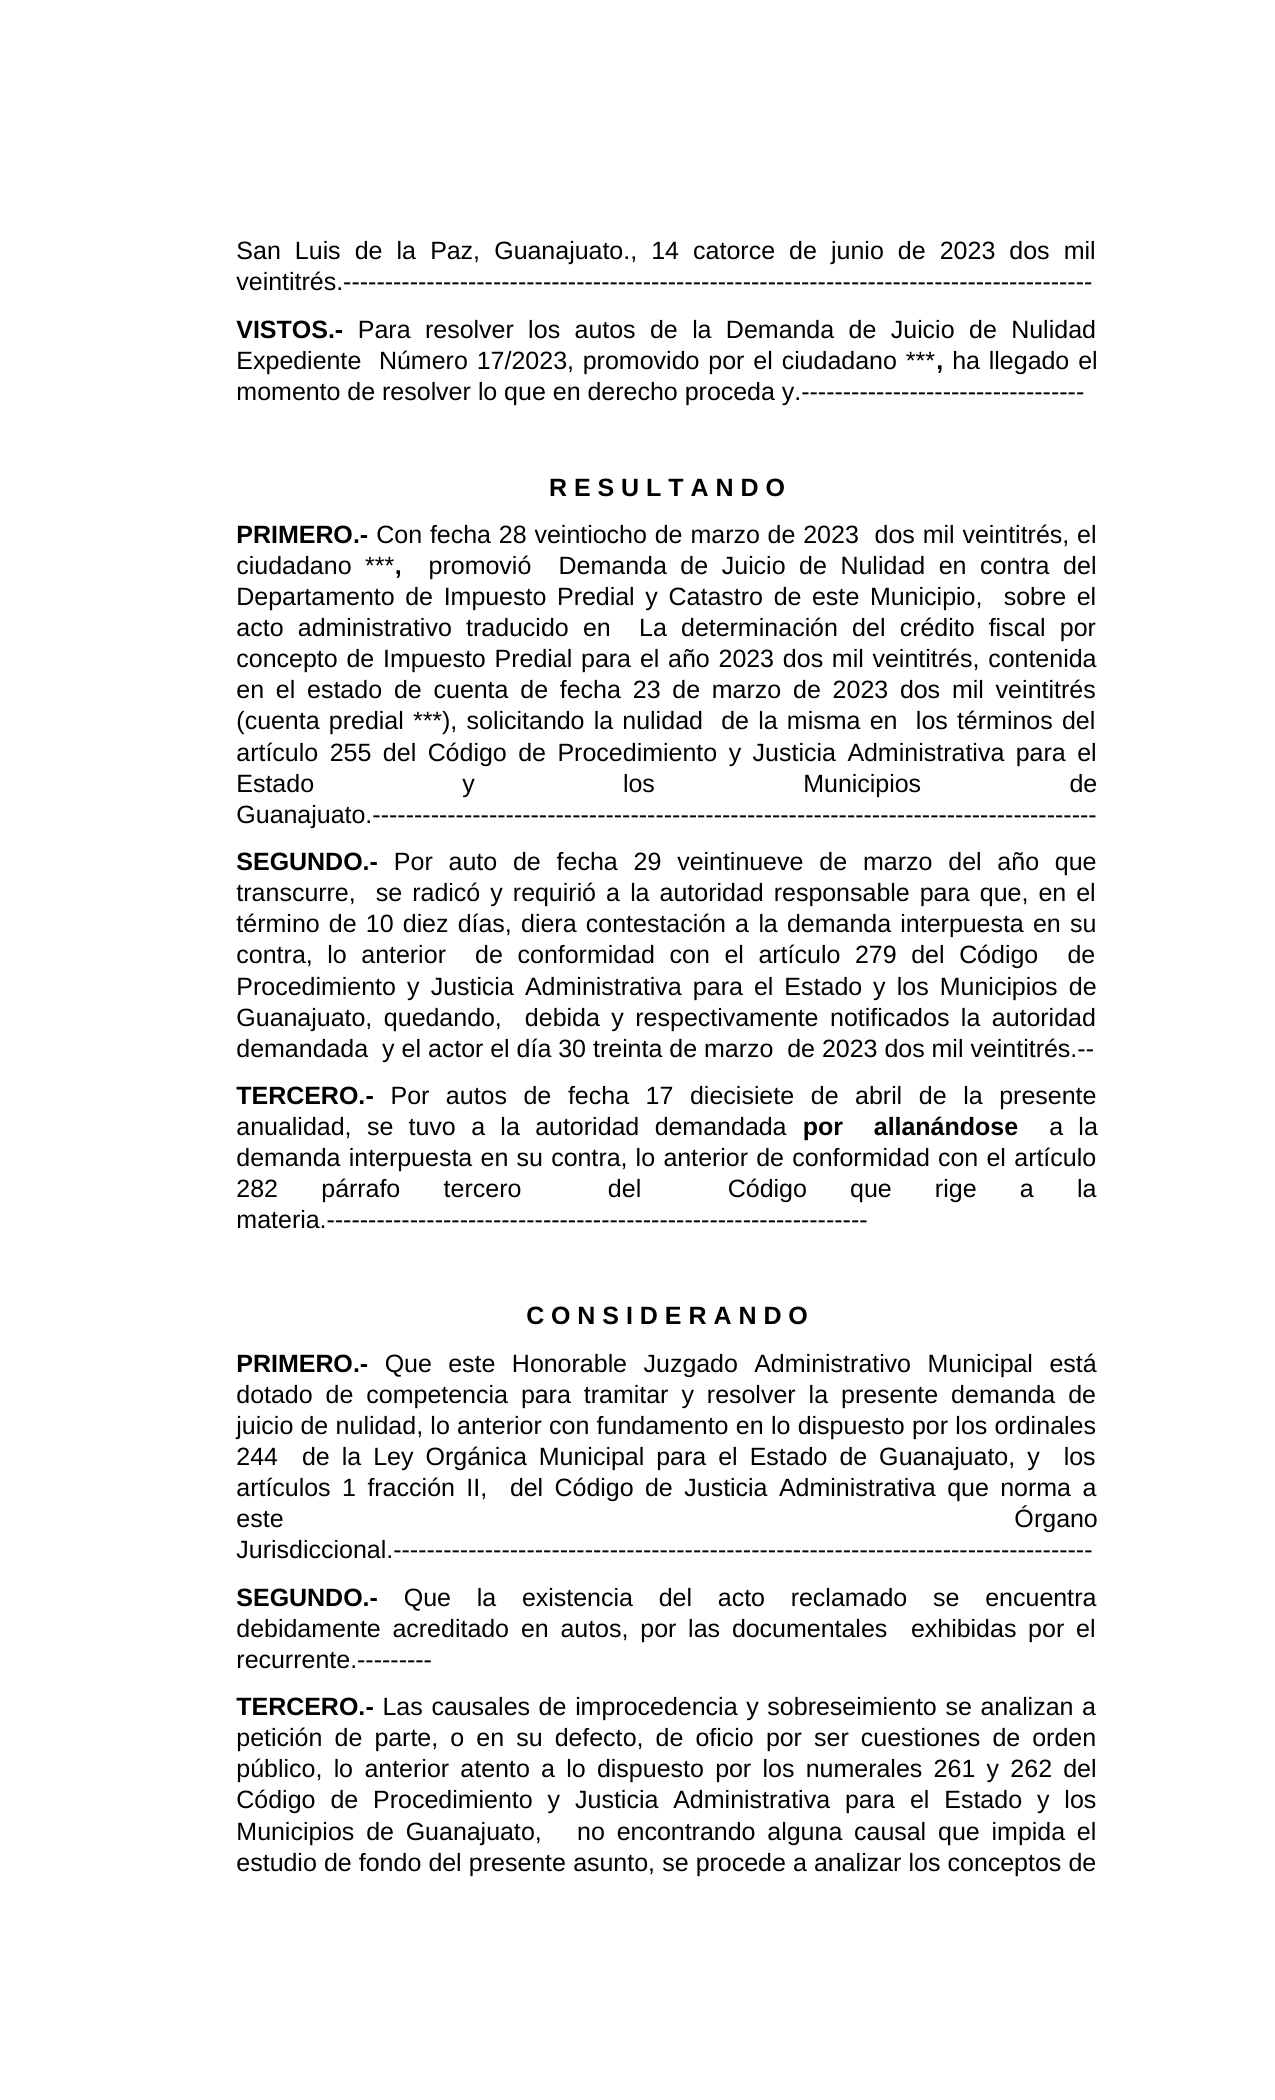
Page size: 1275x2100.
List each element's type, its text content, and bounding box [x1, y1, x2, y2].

text SEGUNDO.- Por auto de fecha 29 veintinueve de marzo del año que transcurre, se radicó y requirió a la autoridad responsable para que, en el término de 10 diez días, diera contestación a la demanda interpuesta en su contra, lo anterior de conformidad con el artículo 279 del Código de Procedimiento y Justicia Administrativa para el Estado y los Municipios de Guanajuato, quedando, debida y respectivamente notificados la autoridad demandada y el actor el día 30 treinta de marzo de 2023 dos mil veintitrés.-- [236, 847, 1098, 1062]
text San Luis de la Paz, Guanajuato., 14 catorce de junio de 2023 dos mil veintitrés.------------------------------------------------------------------------------------------ [236, 236, 1098, 296]
text PRIMERO.- Con fecha 28 veintiocho de marzo de 2023 dos mil veintitrés, el ciudadano ***, promovió Demanda de Juicio de Nulidad en contra del Departamento de Impuesto Predial y Catastro de este Municipio, sobre el acto administrativo traducido en La determinación del crédito fiscal por concepto de Impuesto Predial para el año 2023 dos mil veintitrés, contenida en el estado de cuenta de fecha 23 de marzo de 2023 dos mil veintitrés (cuenta predial ***), solicitando la nulidad de la misma en los términos del artículo 255 del Código de Procedimiento y Justicia Administrativa para el Estado y los Municipios de Guanajuato.--------------------------------------------------------------------------------------- [236, 520, 1098, 828]
text PRIMERO.- Que este Honorable Juzgado Administrativo Municipal está dotado de competencia para tramitar y resolver la presente demanda de juicio de nulidad, lo anterior con fundamento en lo dispuesto por los ordinales 244 de la Ley Orgánica Municipal para el Estado de Guanajuato, y los artículos 1 fracción II, del Código de Justicia Administrativa que norma a este Órgano Jurisdiccional.------------------------------------------------------------------------------------ [236, 1348, 1098, 1563]
text SEGUNDO.- Que la existencia del acto reclamado se encuentra debidamente acreditado en autos, por las documentales exhibidas por el recurrente.--------- [236, 1582, 1098, 1673]
text VISTOS.- Para resolver los autos de la Demanda de Juicio de Nulidad Expediente Número 17/2023, promovido por el ciudadano ***, ha llegado el momento de resolver lo que en derecho proceda y.---------------------------------- [236, 315, 1098, 406]
text C O N S I D E R A N D O [236, 1301, 1098, 1329]
text R E S U L T A N D O [236, 472, 1098, 501]
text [236, 1692, 1098, 1876]
text TERCERO.- Por autos de fecha 17 diecisiete de abril de la presente anualidad, se tuvo a la autoridad demandada por allanándose a la demanda interpuesta en su contra, lo anterior de conformidad con el artículo 282 párrafo tercero del Código que rige a la materia.----------------------------------------------------------------- [236, 1081, 1098, 1234]
